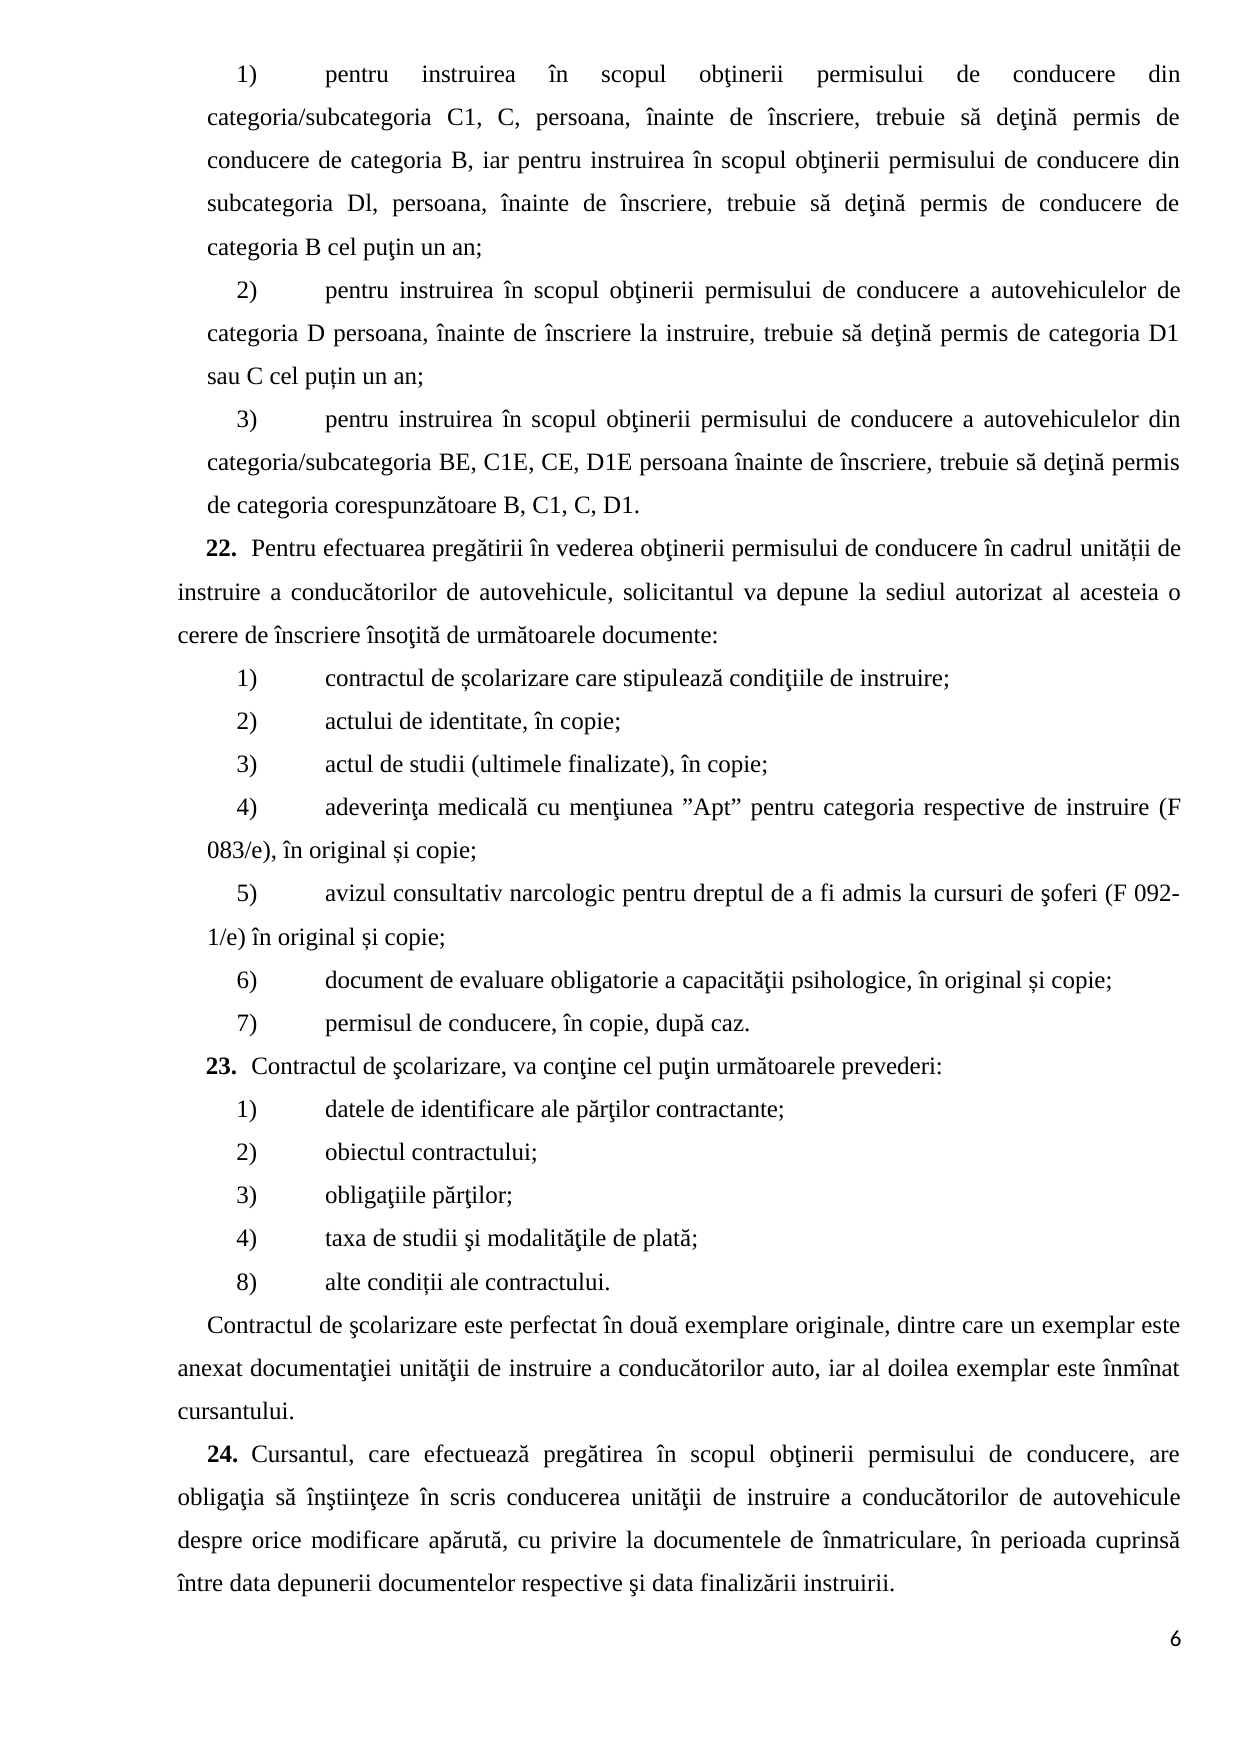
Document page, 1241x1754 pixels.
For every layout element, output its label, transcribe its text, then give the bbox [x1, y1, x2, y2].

list obiectul contractului; [177, 1137, 1181, 1166]
list actului de identitate, în copie; [207, 706, 1181, 735]
list document de evaluare obligatorie a capacităţii psihologice, în original și copie; [207, 965, 1181, 993]
list permisul de conducere, în copie, după caz. [207, 1008, 1181, 1037]
list adeverinţa medicală cu menţiunea ”Apt” pentru categoria respective de instruire (F 083/e), în original și copie; [207, 792, 1181, 864]
list actul de studii (ultimele finalizate), în copie; [207, 749, 1181, 778]
list alte condiții ale contractului. [177, 1267, 1181, 1295]
text Contractul de şcolarizare este perfectat în două exemplare originale, dintre care un exemplar este anexat documentaţiei unităţii de instruire a conducătorilor auto, iar al doilea exemplar este înmînat cursantului. [177, 1310, 1181, 1425]
list pentru instruirea în scopul obţinerii permisului de conducere a autovehiculelor din categoria/subcategoria BE, C1E, CE, D1E persoana înainte de înscriere, trebuie să deţină permis de categoria corespunzătoare B, C1, C, D1. [207, 404, 1181, 519]
list taxa de studii şi modalităţile de plată; [177, 1223, 1181, 1252]
list pentru instruirea în scopul obţinerii permisului de conducere a autovehiculelor de categoria D persoana, înainte de înscriere la instruire, trebuie să deţină permis de categoria D1 sau C cel puțin un an; [207, 275, 1181, 390]
list avizul consultativ narcologic pentru dreptul de a fi admis la cursuri de şoferi (F 092-1/e) în original și copie; [207, 878, 1181, 950]
list datele de identificare ale părţilor contractante; [177, 1094, 1181, 1123]
list Contractul de şcolarizare, va conţine cel puţin următoarele prevederi: [177, 1051, 1181, 1080]
list contractul de școlarizare care stipulează condiţiile de instruire; [207, 663, 1181, 692]
list Pentru efectuarea pregătirii în vederea obţinerii permisului de conducere în cadrul unității de instruire a conducătorilor de autovehicule, solicitantul va depune la sediul autorizat al acesteia o cerere de înscriere însoţită de următoarele documente: [177, 533, 1181, 648]
list pentru instruirea în scopul obţinerii permisului de conducere din categoria/subcategoria C1, C, persoana, înainte de înscriere, trebuie să deţină permis de conducere de categoria B, iar pentru instruirea în scopul obţinerii permisului de conducere din subcategoria Dl, persoana, înainte de înscriere, trebuie să deţină permis de conducere de categoria B cel puţin un an; [207, 59, 1181, 260]
list Cursantul, care efectuează pregătirea în scopul obţinerii permisului de conducere, are obligaţia să înştiinţeze în scris conducerea unităţii de instruire a conducătorilor de autovehicule despre orice modificare apărută, cu privire la documentele de înmatriculare, în perioada cuprinsă între data depunerii documentelor respective şi data finalizării instruirii. [177, 1439, 1181, 1597]
list obligaţiile părţilor; [177, 1180, 1181, 1209]
